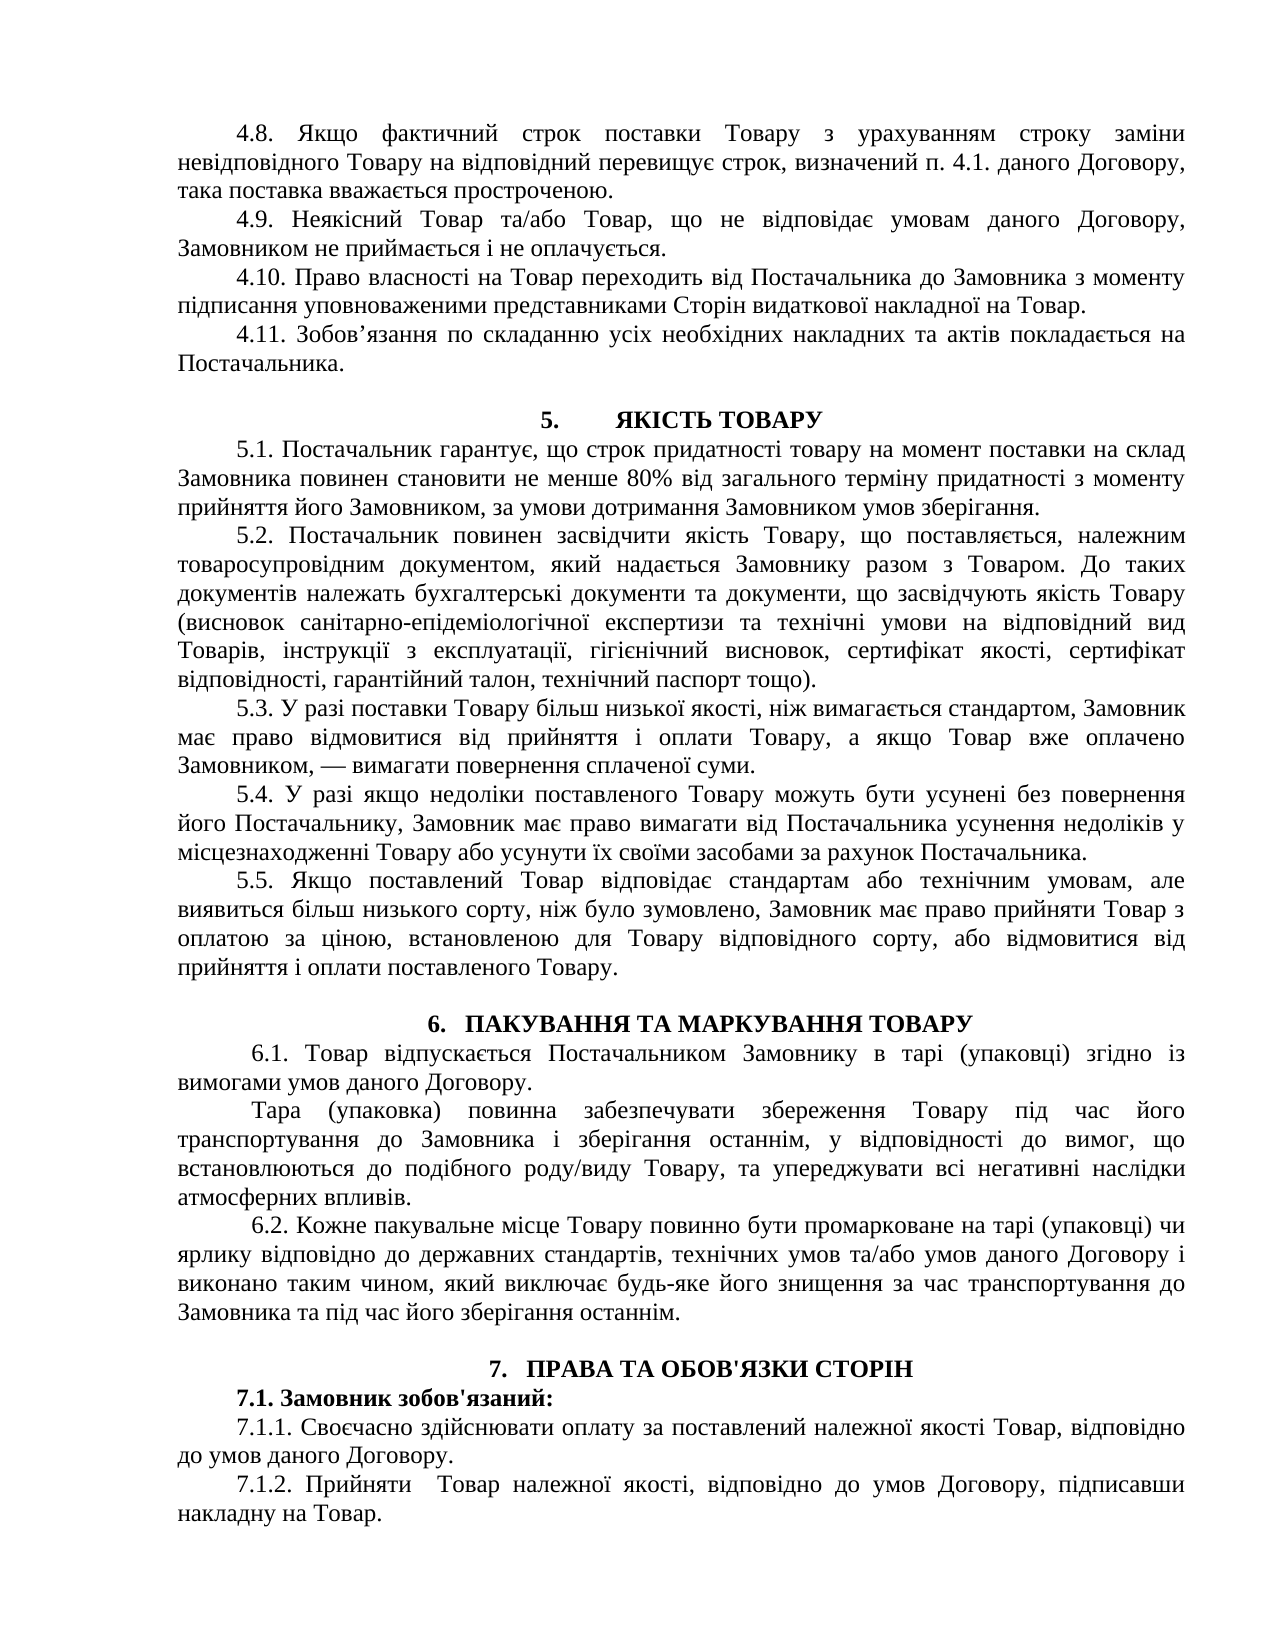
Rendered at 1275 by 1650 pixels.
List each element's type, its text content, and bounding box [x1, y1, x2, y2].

list ПАКУВАННЯ ТА МАРКУВАННЯ ТОВАРУ [215, 1009, 1186, 1038]
text 7.1.1. Своєчасно здійснювати оплату за поставлений належної якості Товар, відповідно до умов даного Договору. [177, 1412, 1186, 1469]
list ПРАВА ТА ОБОВ'ЯЗКИ СТОРІН [215, 1354, 1187, 1383]
text 4.10. Право власності на Товар переходить від Постачальника до Замовника з моменту підписання уповноваженими представниками Сторін видаткової накладної на Товар. [177, 262, 1186, 319]
text 5.3. У разі поставки Товару більш низької якості, ніж вимагається стандартом, Замовник має право відмовитися від прийняття і оплати Товару, а якщо Товар вже оплачено Замовником, — вимагати повернення сплаченої суми. [177, 693, 1186, 779]
text 4.9. Неякісний Товар та/або Товар, що не відповідає умовам даного Договору, Замовником не приймається і не оплачується. [177, 204, 1186, 262]
text 4.8. Якщо фактичний строк поставки Товару з урахуванням строку заміни невідповідного Товару на відповідний перевищує строк, визначений п. 4.1. даного Договору, така поставка вважається простроченою. [177, 118, 1186, 204]
list ЯКІСТЬ ТОВАРУ [177, 406, 1186, 434]
text 5.4. У разі якщо недоліки поставленого Товару можуть бути усунені без повернення його Постачальнику, Замовник має право вимагати від Постачальника усунення недоліків у місцезнаходженні Товару або усунути їх своїми засобами за рахунок Постачальника. [177, 779, 1186, 866]
text 5.2. Постачальник повинен засвідчити якість Товару, що поставляється, належним товаросупровідним документом, який надається Замовнику разом з Товаром. До таких документів належать бухгалтерські документи та документи, що засвідчують якість Товару (висновок санітарно-епідеміологічної експертизи та технічні умови на відповідний вид Товарів, інструкції з експлуатації, гігієнічний висновок, сертифікат якості, сертифікат відповідності, гарантійний талон, технічний паспорт тощо). [177, 521, 1186, 693]
text 4.11. Зобов’язання по складанню усіх необхідних накладних та актів покладається на Постачальника. [177, 319, 1186, 377]
text 6.1. Товар відпускається Постачальником Замовнику в тарі (упаковці) згідно із вимогами умов даного Договору. [177, 1038, 1186, 1096]
text 5.5. Якщо поставлений Товар відповідає стандартам або технічним умовам, але виявиться більш низького сорту, ніж було зумовлено, Замовник має право прийняти Товар з оплатою за ціною, встановленою для Товару відповідного сорту, або відмовитися від прийняття і оплати поставленого Товару. [177, 866, 1186, 981]
text 6.2. Кожне пакувальне місце Товару повинно бути промарковане на тарі (упаковці) чи ярлику відповідно до державних стандартів, технічних умов та/або умов даного Договору і виконано таким чином, який виключає будь-яке його знищення за час транспортування до Замовника та під час його зберігання останнім. [177, 1211, 1186, 1326]
text Тара (упаковка) повинна забезпечувати збереження Товару під час його транспортування до Замовника і зберігання останнім, у відповідності до вимог, що встановлюються до подібного роду/виду Товару, та упереджувати всі негативні наслідки атмосферних впливів. [177, 1096, 1186, 1211]
text 7.1.2. Прийняти Товар належної якості, відповідно до умов Договору, підписавши накладну на Товар. [177, 1469, 1186, 1527]
text 7.1. Замовник зобов'язаний: [177, 1383, 1186, 1412]
text 5.1. Постачальник гарантує, що строк придатності товару на момент поставки на склад Замовника повинен становити не менше 80% від загального терміну придатності з моменту прийняття його Замовником, за умови дотримання Замовником умов зберігання. [177, 434, 1186, 521]
